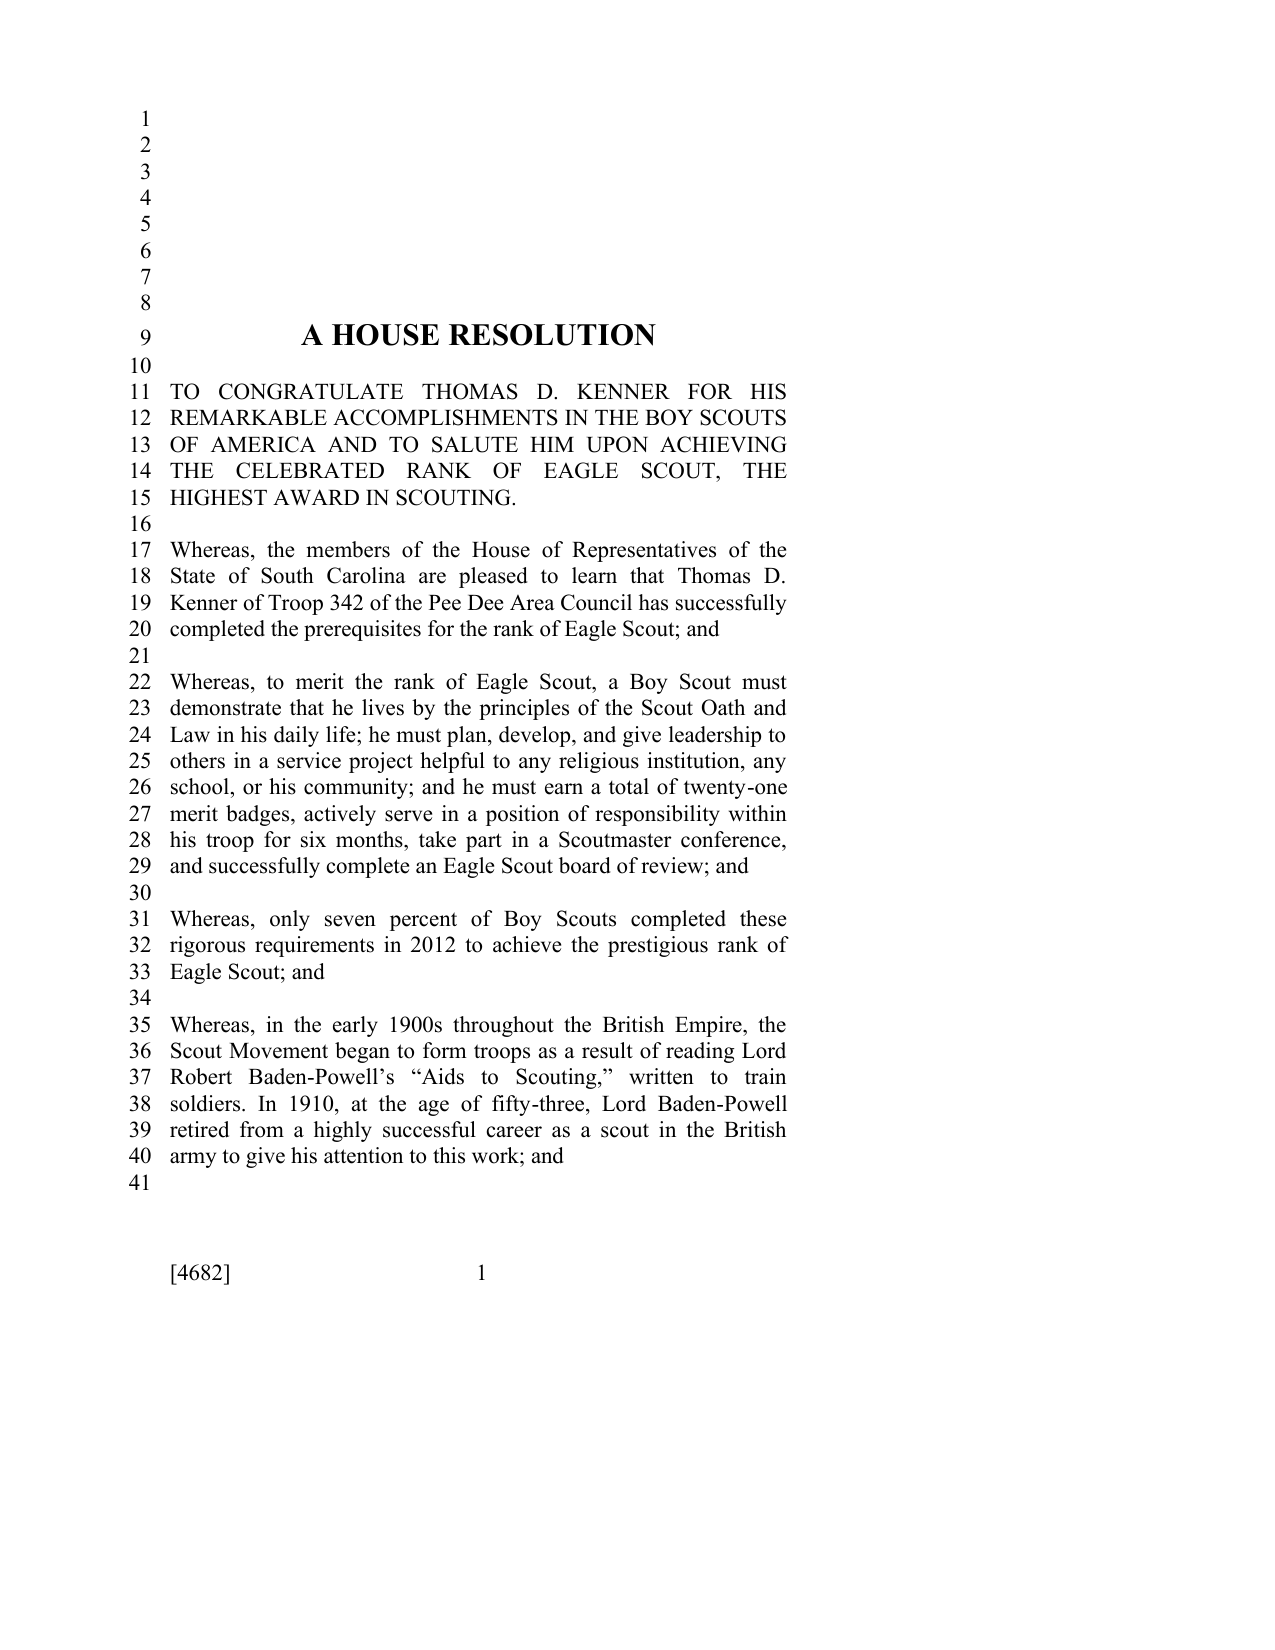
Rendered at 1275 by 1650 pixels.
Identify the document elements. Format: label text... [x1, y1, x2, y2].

text TO CONGRATULATE THOMAS D. KENNER FOR HIS REMARKABLE ACCOMPLISHMENTS IN THE BOY SCOUTS OF AMERICA AND TO SALUTE HIM UPON ACHIEVING THE CELEBRATED RANK OF EAGLE SCOUT, THE HIGHEST AWARD IN SCOUTING. [169, 378, 787, 510]
text Whereas, in the early 1900s throughout the British Empire, the Scout Movement began to form troops as a result of reading Lord Robert Baden-Powell’s “Aids to Scouting,” written to train soldiers. In 1910, at the age of fifty-three, Lord Baden-Powell retired from a highly successful career as a scout in the British army to give his attention to this work; and [169, 1011, 787, 1169]
text A HOUSE RESOLUTION [169, 316, 787, 352]
text Whereas, the members of the House of Representatives of the State of South Carolina are pleased to learn that Thomas D. Kenner of Troop 342 of the Pee Dee Area Council has successfully completed the prerequisites for the rank of Eagle Scout; and [169, 536, 787, 642]
text Whereas, to merit the rank of Eagle Scout, a Boy Scout must demonstrate that he lives by the principles of the Scout Oath and Law in his daily life; he must plan, develop, and give leadership to others in a service project helpful to any religious institution, any school, or his community; and he must earn a total of twenty-one merit badges, actively serve in a position of responsibility within his troop for six months, take part in a Scoutmaster conference, and successfully complete an Eagle Scout board of review; and [169, 668, 787, 879]
text Whereas, only seven percent of Boy Scouts completed these rigorous requirements in 2012 to achieve the prestigious rank of Eagle Scout; and [169, 905, 787, 984]
